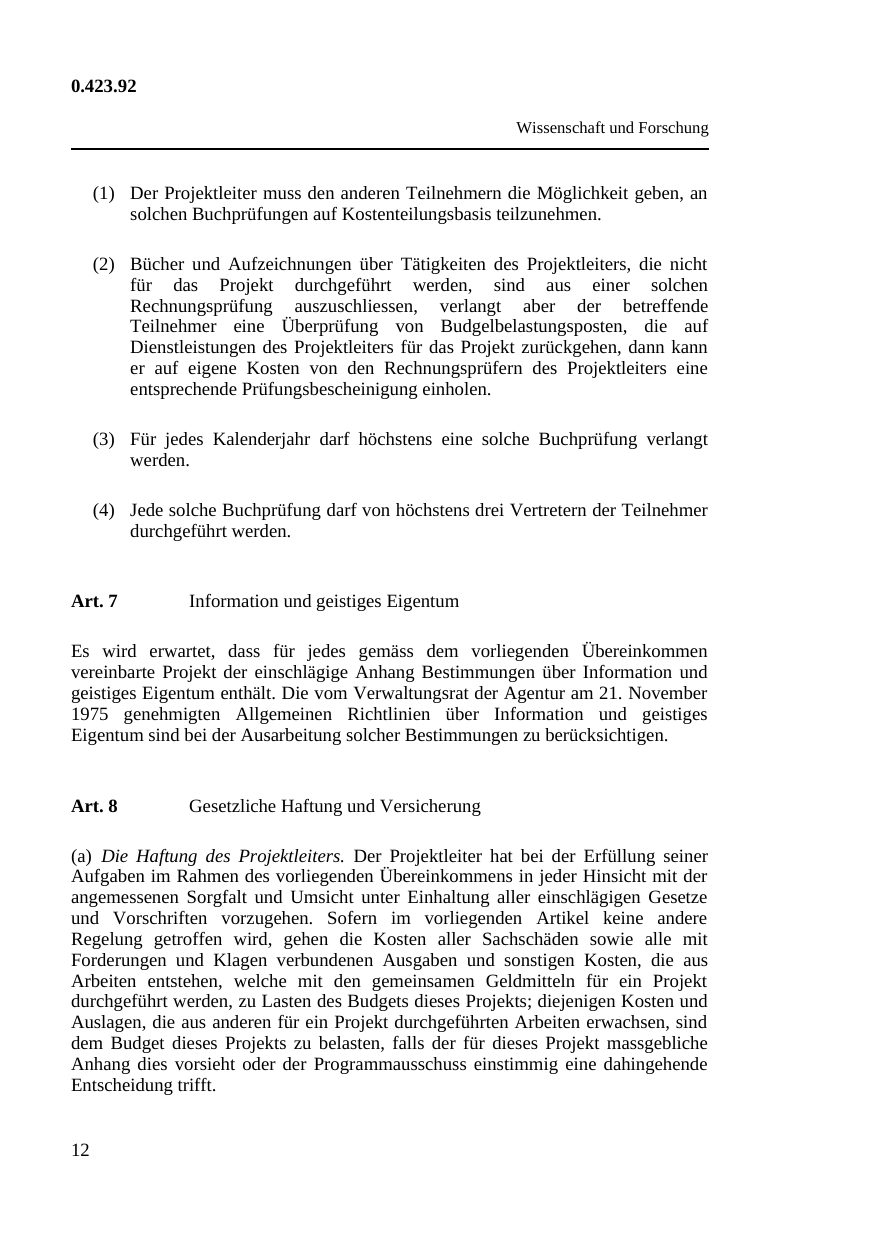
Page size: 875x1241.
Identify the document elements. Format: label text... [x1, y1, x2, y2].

text (a) Die Haftung des Projektleiters. Der Projektleiter hat bei der Erfüllung seiner Aufgaben im Rahmen des vorliegenden Übereinkommens in jeder Hinsicht mit der angemessenen Sorgfalt und Umsicht unter Einhaltung aller einschlägigen Gesetze und Vorschriften vorzugehen. Sofern im vorliegenden Artikel keine andere Regelung getroffen wird, gehen die Kosten aller Sachschäden sowie alle mit Forderungen und Klagen verbundenen Ausgaben und sonstigen Kosten, die aus Arbeiten entstehen, welche mit den gemeinsamen Geldmitteln für ein Projekt durchgeführt werden, zu Lasten des Budgets dieses Projekts; diejenigen Kosten und Auslagen, die aus anderen für ein Projekt durchgeführten Arbeiten erwachsen, sind dem Budget dieses Projekts zu belasten, falls der für dieses Projekt massgebliche Anhang dies vorsieht oder der Programmausschuss einstimmig eine dahingehende Entscheidung trifft. [71, 845, 709, 1095]
subtitle Art. 7 Information und geistiges Eigentum [71, 591, 709, 612]
text (3) Für jedes Kalenderjahr darf höchstens eine solche Buchprüfung verlangt werden. [93, 429, 709, 470]
text Es wird erwartet, dass für jedes gemäss dem vorliegenden Übereinkommen vereinbarte Projekt der einschlägige Anhang Bestimmungen über Information und geistiges Eigentum enthält. Die vom Verwaltungsrat der Agentur am 21. November 1975 genehmigten Allgemeinen Richtlinien über Information und geistiges Eigentum sind bei der Ausarbeitung solcher Bestimmungen zu berücksichtigen. [71, 641, 709, 745]
subtitle Art. 8 Gesetzliche Haftung und Versicherung [71, 795, 709, 816]
text (4) Jede solche Buchprüfung darf von höchstens drei Vertretern der Teilnehmer durchgeführt werden. [93, 499, 709, 541]
text (1) Der Projektleiter muss den anderen Teilnehmern die Möglichkeit geben, an solchen Buchprüfungen auf Kostenteilungsbasis teilzunehmen. [93, 183, 709, 224]
text (2) Bücher und Aufzeichnungen über Tätigkeiten des Projektleiters, die nicht für das Projekt durchgeführt werden, sind aus einer solchen Rechnungsprüfung auszuschliessen, verlangt aber der betreffende Teilnehmer eine Überprüfung von Budgelbelastungsposten, die auf Dienstleistungen des Projektleiters für das Projekt zurückgehen, dann kann er auf eigene Kosten von den Rechnungsprüfern des Projektleiters eine entsprechende Prüfungsbescheinigung einholen. [93, 254, 709, 399]
